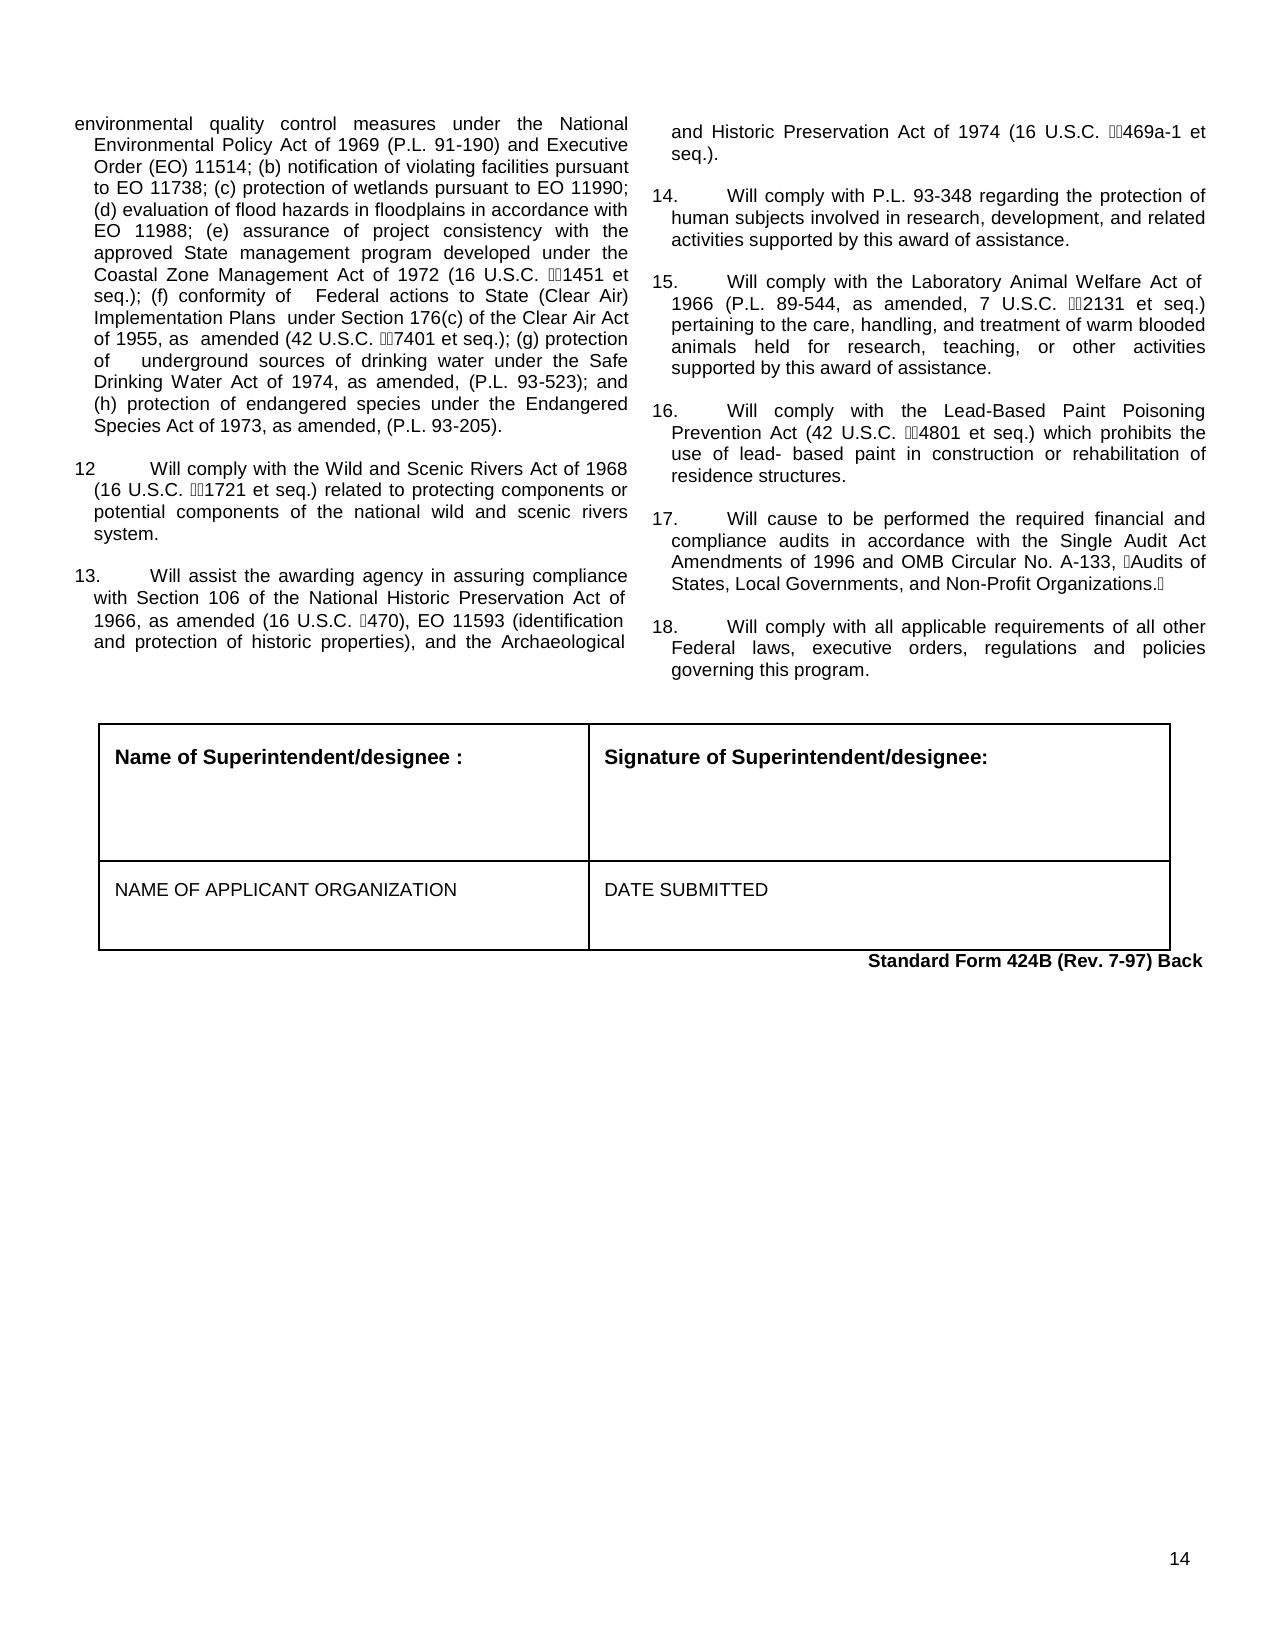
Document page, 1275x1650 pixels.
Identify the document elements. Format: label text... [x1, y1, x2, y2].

text 17. Will cause to be performed the required financial and compliance audits in accordance with the Single Audit Act Amendments of 1996 and OMB Circular No. A-133, Audits of States, Local Governments, and Non-Profit Organizations. [652, 508, 1206, 594]
text environmental quality control measures under the National Environmental Policy Act of 1969 (P.L. 91-190) and Executive Order (EO) 11514; (b) notification of violating facilities pursuant to EO 11738; (c) protection of wetlands pursuant to EO 11990; (d) evaluation of flood hazards in floodplains in accordance with EO 11988; (e) assurance of project consistency with the approved State management program developed under the Coastal Zone Management Act of 1972 (16 U.S.C. 1451 et seq.); (f) conformity of Federal actions to State (Clear Air) Implementation Plans under Section 176(c) of the Clear Air Act of 1955, as amended (42 U.S.C. 7401 et seq.); (g) protection of underground sources of drinking water under the Safe Drinking Water Act of 1974, as amended, (P.L. 93-523); and (h) protection of endangered species under the Endangered Species Act of 1973, as amended, (P.L. 93-205). [74, 112, 628, 436]
text 13. Will assist the awarding agency in assuring compliance with Section 106 of the National Historic Preservation Act of [74, 566, 628, 608]
text Standard Form 424B (Rev. 7-97) Back [62, 950, 1202, 971]
text 12 Will comply with the Wild and Scenic Rivers Act of 1968 (16 U.S.C. 1721 et seq.) related to protecting components or potential components of the national wild and scenic rivers system. [74, 457, 628, 544]
text and Historic Preservation Act of 1974 (16 U.S.C. 469a-1 et seq.). [671, 121, 1206, 164]
table_cell DATE SUBMITTED [590, 862, 1169, 949]
table_cell NAME OF APPLICANT ORGANIZATION [100, 862, 588, 949]
text 14. Will comply with P.L. 93-348 regarding the protection of human subjects involved in research, development, and related activities supported by this award of assistance. [652, 185, 1205, 250]
text 14 [62, 1548, 1190, 1569]
text 16. Will comply with the Lead-Based Paint Poisoning Prevention Act (42 U.S.C. 4801 et seq.) which prohibits the use of lead- based paint in construction or rehabilitation of residence structures. [652, 400, 1206, 486]
text 18. Will comply with all applicable requirements of all other Federal laws, executive orders, regulations and policies governing this program. [652, 616, 1206, 681]
text 15. Will comply with the Laboratory Animal Welfare Act of [652, 271, 1214, 293]
table_header Name of Superintendent/designee : [100, 725, 588, 860]
text 1966, as amended (16 U.S.C. 470), EO 11593 (identification and protection of historic properties), and the Archaeological [94, 610, 628, 653]
table_header Signature of Superintendent/designee: [590, 725, 1169, 860]
text 1966 (P.L. 89-544, as amended, 7 U.S.C. 2131 et seq.) pertaining to the care, handling, and treatment of warm blooded animals held for research, teaching, or other activities supported by this award of assistance. [671, 293, 1205, 378]
